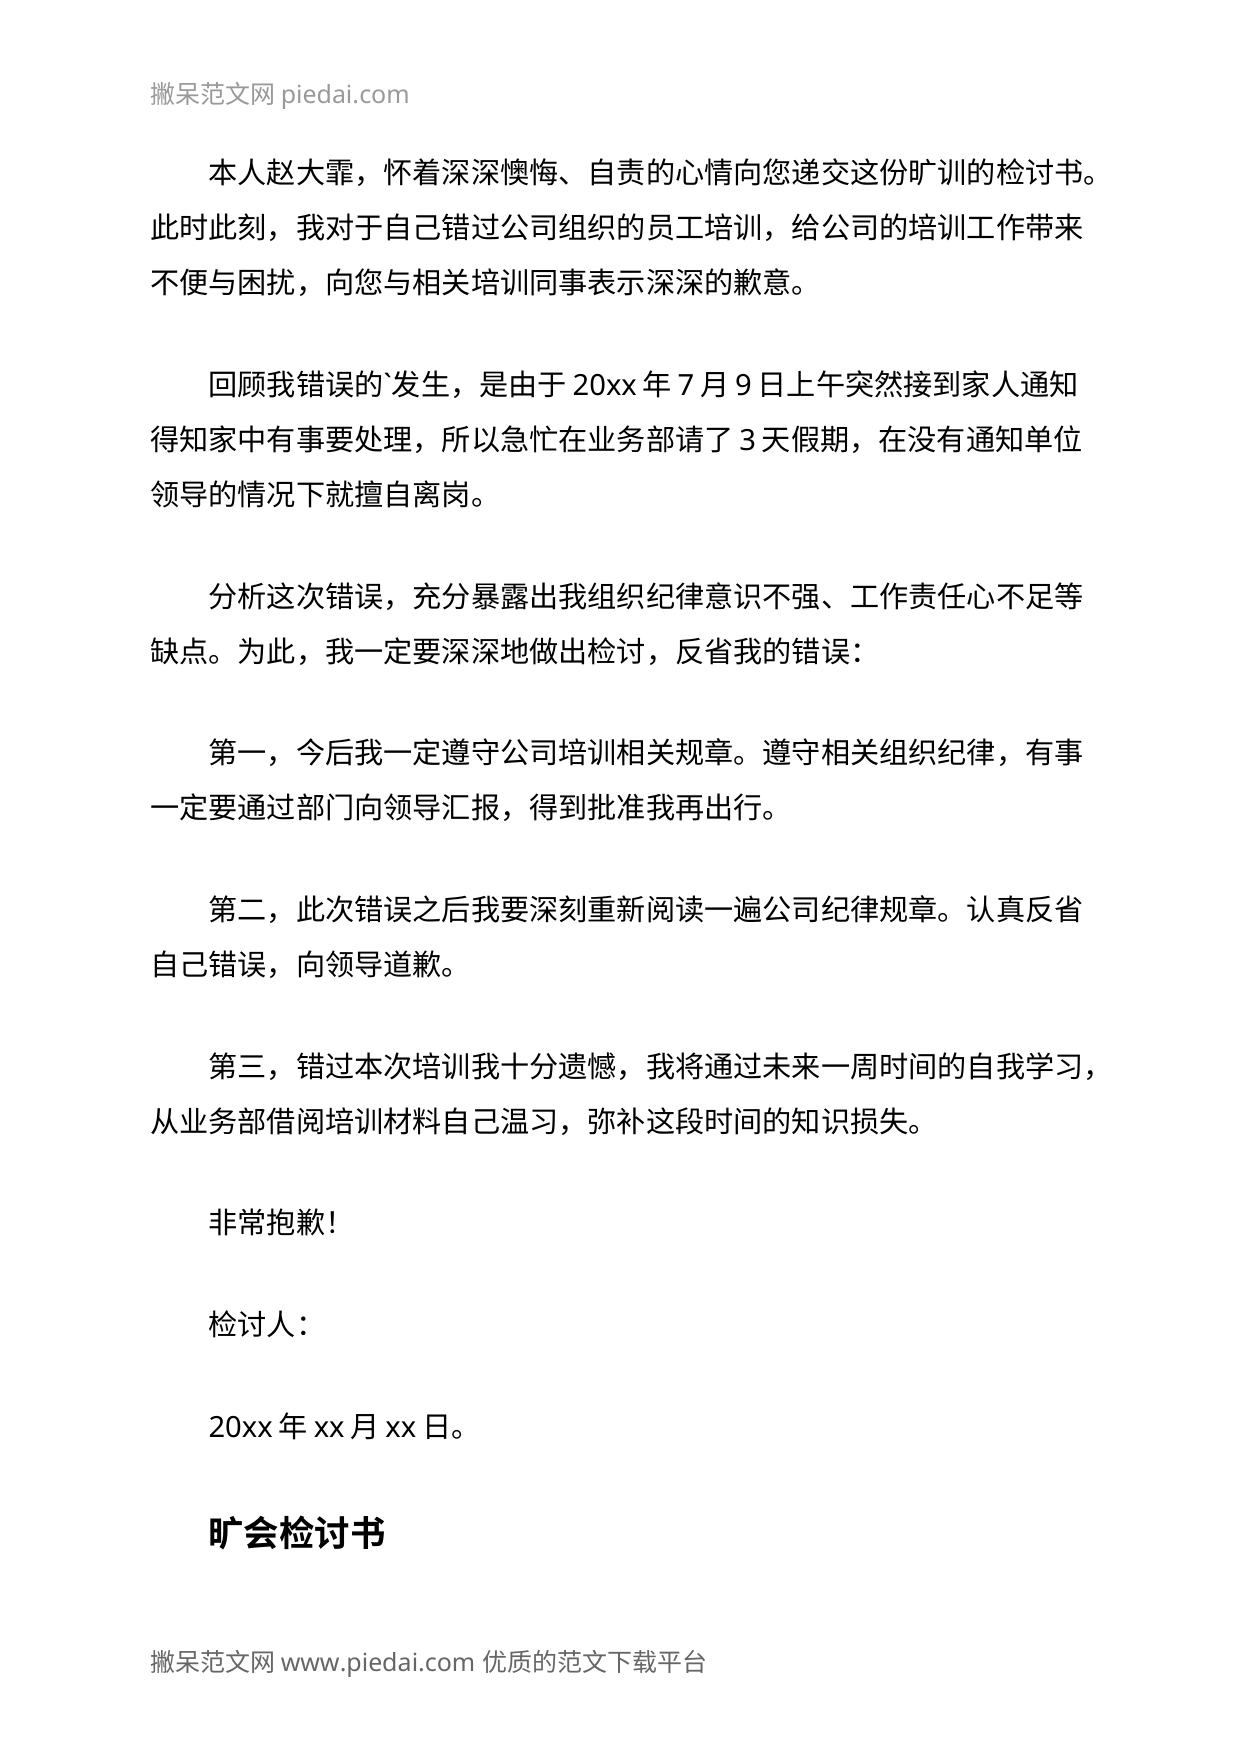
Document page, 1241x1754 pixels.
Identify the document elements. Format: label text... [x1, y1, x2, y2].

text 旷会检讨书 [150, 1506, 1090, 1557]
text 检讨人： [150, 1302, 1090, 1344]
text 第二，此次错误之后我要深刻重新阅读一遍公司纪律规章。认真反省自己错误，向领导道歉。 [150, 887, 1090, 984]
text 第三，错过本次培训我十分遗憾，我将通过未来一周时间的自我学习，从业务部借阅培训材料自己温习，弥补这段时间的知识损失。 [150, 1043, 1090, 1141]
text 回顾我错误的`发生，是由于20xx年7月9日上午突然接到家人通知得知家中有事要处理，所以急忙在业务部请了3天假期，在没有通知单位领导的情况下就擅自离岗。 [150, 362, 1090, 514]
text 第一，今后我一定遵守公司培训相关规章。遵守相关组织纪律，有事一定要通过部门向领导汇报，得到批准我再出行。 [150, 730, 1090, 827]
text 本人赵大霏，怀着深深懊悔、自责的心情向您递交这份旷训的检讨书。此时此刻，我对于自己错过公司组织的员工培训，给公司的培训工作带来不便与困扰，向您与相关培训同事表示深深的歉意。 [150, 150, 1090, 302]
text 20xx年xx月xx日。 [150, 1403, 1090, 1446]
text 非常抱歉！ [150, 1200, 1090, 1242]
text 分析这次错误，充分暴露出我组织纪律意识不强、工作责任心不足等缺点。为此，我一定要深深地做出检讨，反省我的错误： [150, 573, 1090, 671]
